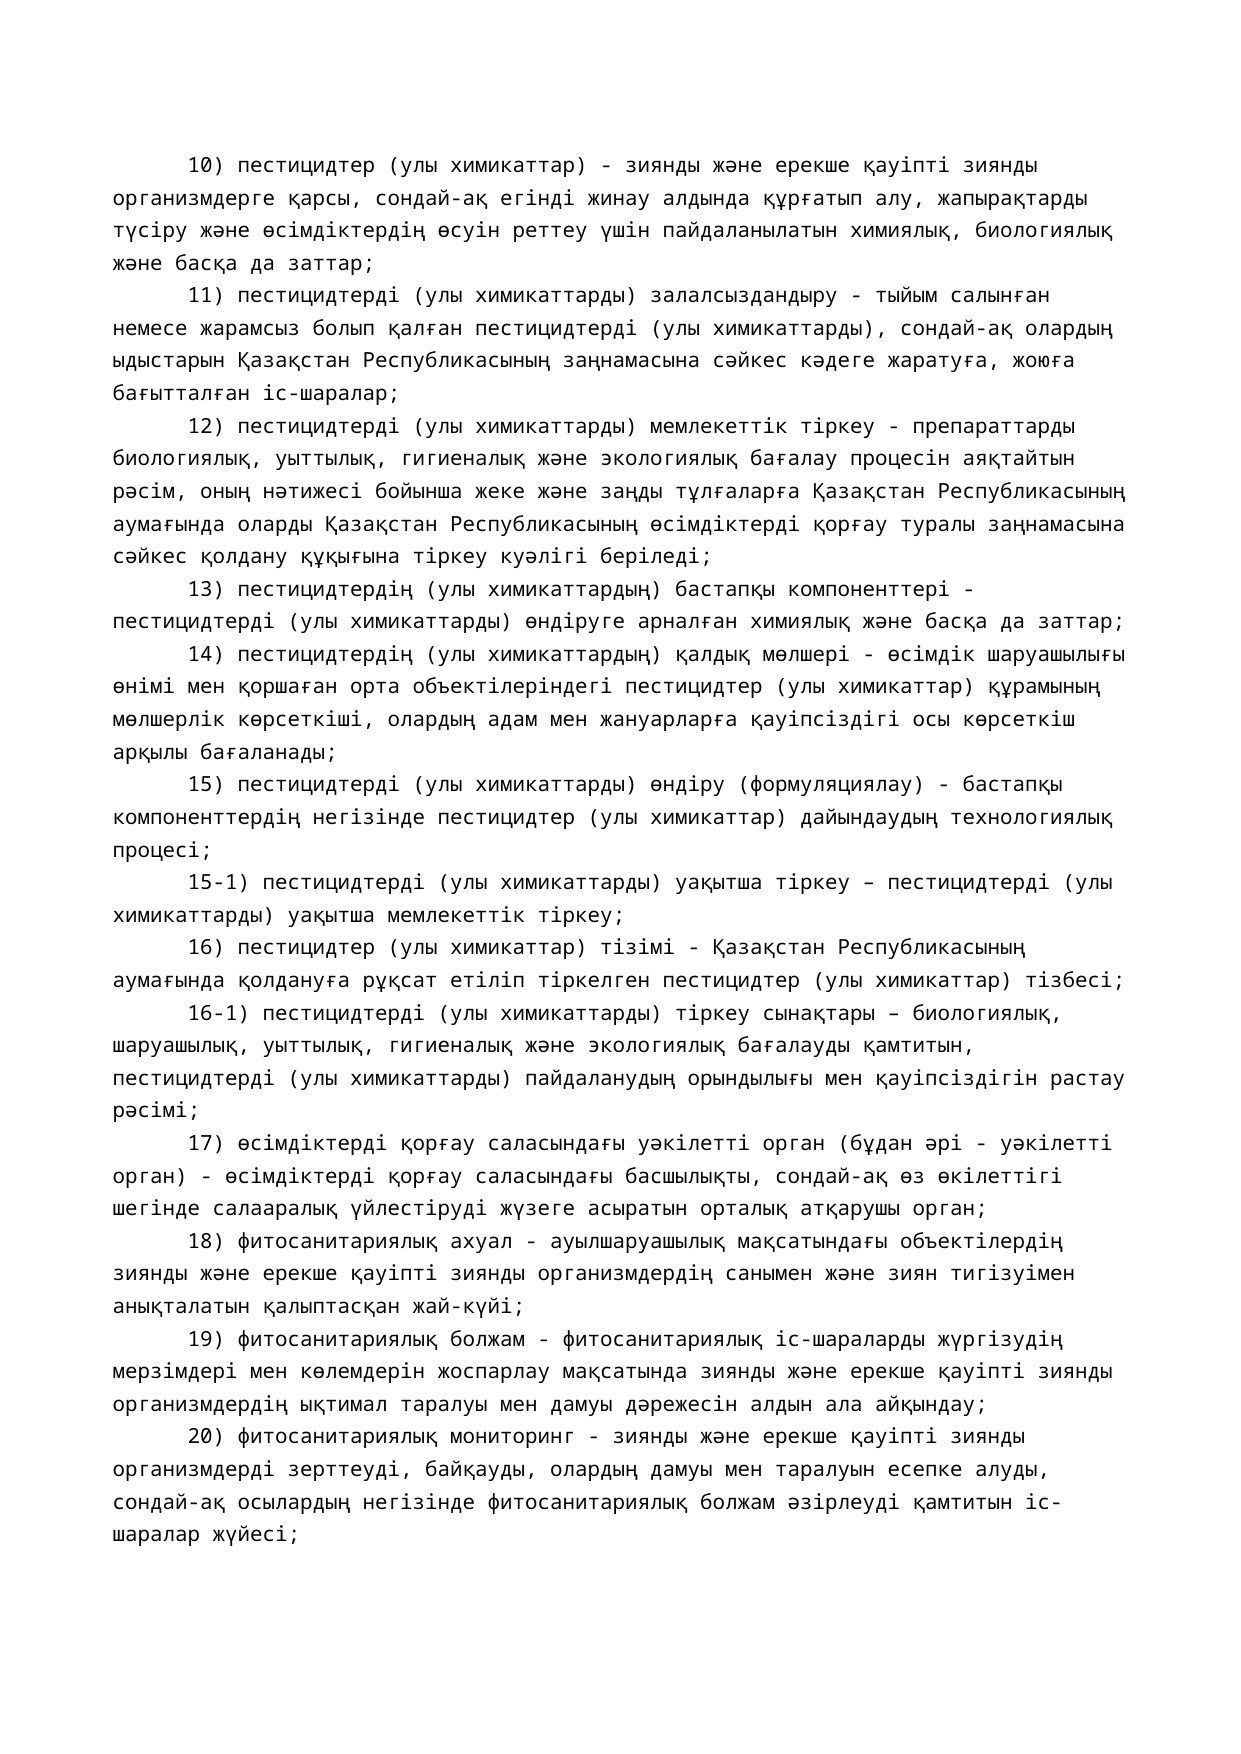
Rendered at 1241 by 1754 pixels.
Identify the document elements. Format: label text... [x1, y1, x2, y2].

text 16-1) пестицидтерді (улы химикаттарды) тipкeу сынақтары – биологиялық, шаруашылық, уыттылық, гигиеналық және экологиялық бағалауды қамтитын, пестицидтерді (улы химикаттарды) пайдаланудың орындылығы мен қауіпсіздігін растау рәсімі; [112, 998, 1128, 1124]
text 16) пестицидтер (улы химикаттар) тiзiмi - Қазақстан Республикасының аумағында қолдануға рұқсат етiлiп тiркелген пестицидтер (улы химикаттар) тiзбесi; [112, 932, 1128, 993]
text 15-1) пестицидтерді (улы химикаттарды) уақытша тіркеу – пестицидтерді (улы химикаттарды) уақытша мемлекеттік тіркеу; [112, 867, 1128, 928]
text 13) пестицидтердiң (улы химикаттардың) бастапқы компоненттерi - пестицидтердi (улы химикаттарды) өндiруге арналған химиялық және басқа да заттар; [112, 574, 1128, 635]
text 19) фитосанитариялық болжам - фитосанитариялық iс-шараларды жүргiзудiң мерзiмдерi мен көлемдерiн жоспарлау мақсатында зиянды және ерекше қауiптi зиянды организмдердiң ықтимал таралуы мен дамуы дәрежесiн алдын ала айқындау; [112, 1324, 1128, 1417]
text 11) пестицидтердi (улы химикаттарды) залалсыздандыру - тыйым салынған немесе жарамсыз болып қалған пестицидтердi (улы химикаттарды), сондай-ақ олардың ыдыстарын Қазақстан Республикасының заңнамасына сәйкес кәдеге жаратуға, жоюға бағытталған iс-шаралар; [112, 280, 1128, 407]
text 12) пестицидтердi (улы химикаттарды) мемлекеттiк тipкeу - препараттарды биологиялық, уыттылық, гигиеналық және экологиялық бағалау процесiн аяқтайтын рәсiм, оның нәтижесi бойынша жеке және заңды тұлғаларға Қазақстан Республикасының аумағында оларды Қазақстан Республикасының өсiмдiктердi қорғау туралы заңнамасына сәйкес қолдану құқығына тiркеу куәлiгi берiледi; [112, 411, 1128, 570]
text 10) пестицидтер (улы химикаттар) - зиянды және ерекше қауiптi зиянды организмдерге қарсы, сондай-ақ егiндi жинау алдында құрғатып алу, жапырақтарды түсiру және өсiмдiктердiң өсуiн реттеу үшiн пайдаланылатын химиялық, биологиялық және басқа да заттар; [112, 150, 1128, 276]
text 17) өсімдіктерді қорғау саласындағы уәкілетті орган (бұдан әрі - уәкілетті орган) - өсімдіктерді қорғау саласындағы басшылықты, сондай-ақ өз өкілеттігі шегінде салааралық үйлестіруді жүзеге асыратын орталық атқарушы орган; [112, 1128, 1128, 1222]
text 14) пестицидтердiң (улы химикаттардың) қалдық мөлшерi - өсiмдiк шаруашылығы өнiмi мен қоршаған орта объектiлерiндегi пестицидтер (улы химикаттар) құрамының мөлшерлiк көрсеткiшi, олардың адам мен жануарларға қауiпсiздiгi осы көрсеткiш арқылы бағаланады; [112, 639, 1128, 765]
text 18) фитосанитариялық ахуал - ауылшаруашылық мақсатындағы объектiлердiң зиянды және ерекше қауiптi зиянды организмдердiң санымен және зиян тигiзуiмен анықталатын қалыптасқан жай-күйi; [112, 1226, 1128, 1319]
text 20) фитосанитариялық мониторинг - зиянды және ерекше қауiптi зиянды организмдердi зерттеудi, байқауды, олардың дамуы мен таралуын есепке алуды, сондай-ақ осылардың негiзiнде фитосанитариялық болжам әзiрлеудi қамтитын iс-шаралар жүйесi; [112, 1422, 1128, 1548]
text 15) пестицидтердi (улы химикаттарды) өндiру (формуляциялау) - бастапқы компоненттердiң негiзiнде пестицидтер (улы химикаттар) дайындаудың технологиялық процесi; [112, 769, 1128, 863]
